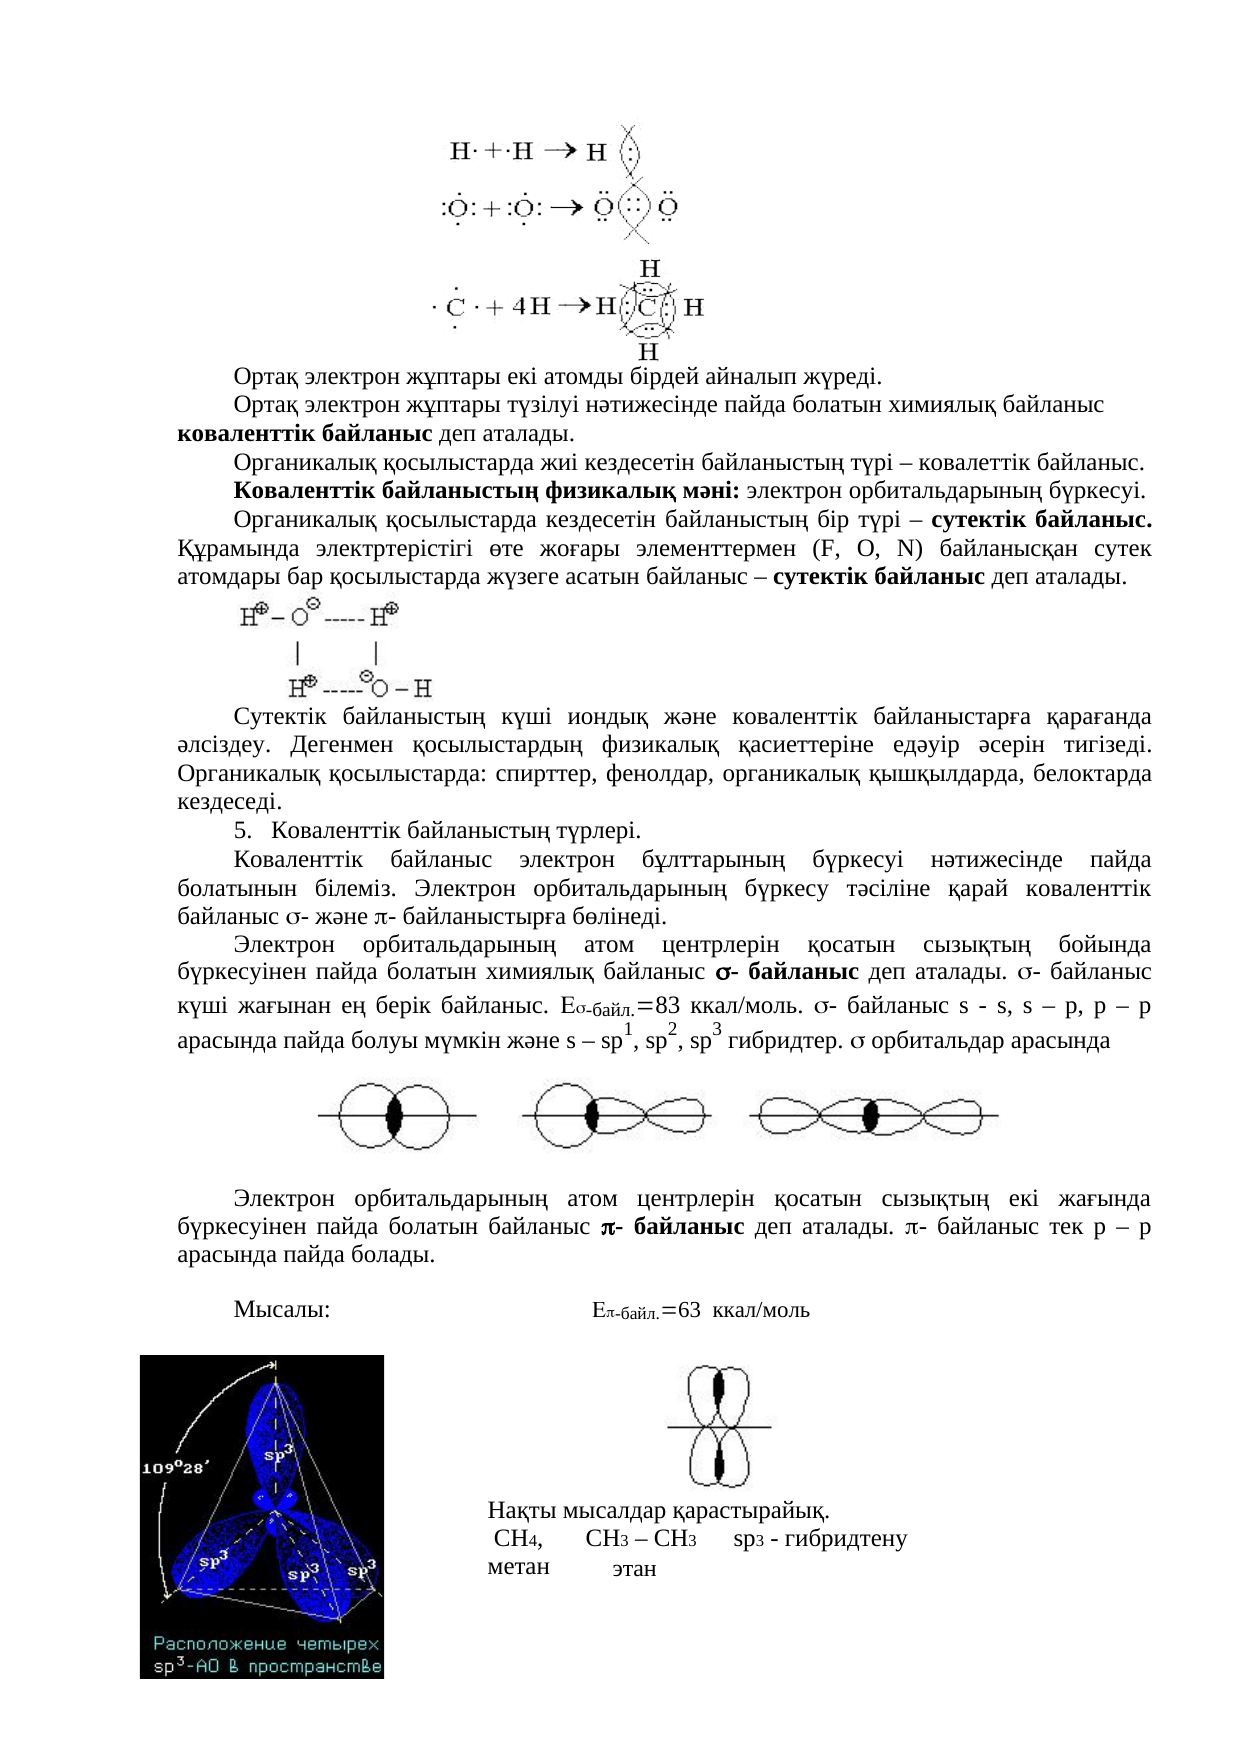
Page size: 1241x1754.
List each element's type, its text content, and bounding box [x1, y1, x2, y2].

text метан [487, 1552, 550, 1579]
text Коваленттік байланыстың физикалық мәні: электрон орбитальдарының бүркесуі. [233, 475, 1152, 504]
text Органикалық қосылыстарда жиі кездесетін байланыстың түрі – ковалеттік байланыс. [233, 447, 1152, 475]
text Нақты мысалдар қарастырайық. [487, 1495, 1152, 1523]
picture [139, 1355, 385, 1679]
text Ортақ электрон жұптары түзілуі нәтижесінде пайда болатын химиялық байланыс коваленттік байланыс деп аталады. [177, 391, 1152, 446]
text этан [612, 1554, 1152, 1582]
text Ортақ электрон жұптары екі атомды бірдей айналып жүреді. [233, 361, 1152, 389]
text Мысалы: -байл.63ккал/моль [233, 1289, 1152, 1323]
text Электрон орбитальдарының атом центрлерін қосатын сызықтың екі жағында бүркесуінен пайда болатын байланыс - байланыс деп аталады. - байланыс тек p – p арасында пайда болады. [177, 1184, 1152, 1268]
picture [317, 1077, 1002, 1155]
text Органикалық қосылыстарда кездесетін байланыстың бір түрі – сутектік байланыс. Құрамында электртерістігі өте жоғары элементтермен (F, O, N) байланысқан сутек атомдары бар қосылыстарда жүзеге асатын байланыс – сутектік байланыс деп аталады. [177, 505, 1152, 590]
list Коваленттік байланыстың түрлері. [233, 815, 1152, 844]
text СН4, СН3 – СН3 sp3 - гибридтену [494, 1523, 1152, 1552]
text Сутектік байланыстың күші иондық және коваленттік байланыстарға қарағанда әлсіздеу. Дегенмен қосылыстардың физикалық қасиеттеріне едәуір әсерін тигізеді. Органикалық қосылыстарда: спирттер, фенолдар, органикалық қышқылдарда, белоктарда кездеседі. [177, 702, 1152, 815]
text Электрон орбитальдарының атом центрлерін қосатын сызықтың бойында бүркесуінен пайда болатын химиялық байланыс - байланыс деп аталады. - байланыс күші жағынан ең берік байланыс. -байл.83 ккал/моль. - байланыс s - s, s – p, p – p арасында пайда болуы мүмкін және s – sp1, sp2, sp3 гибридтер.  орбитальдар арасында [177, 931, 1152, 1056]
picture [236, 591, 435, 702]
picture [652, 1353, 797, 1495]
text Коваленттік байланыс электрон бұлттарының бүркесуі нәтижесінде пайда болатынын білеміз. Электрон орбитальдарының бүркесу тәсіліне қарай коваленттік байланыс - және - байланыстырға бөлінеді. [177, 845, 1152, 929]
picture [430, 118, 706, 361]
